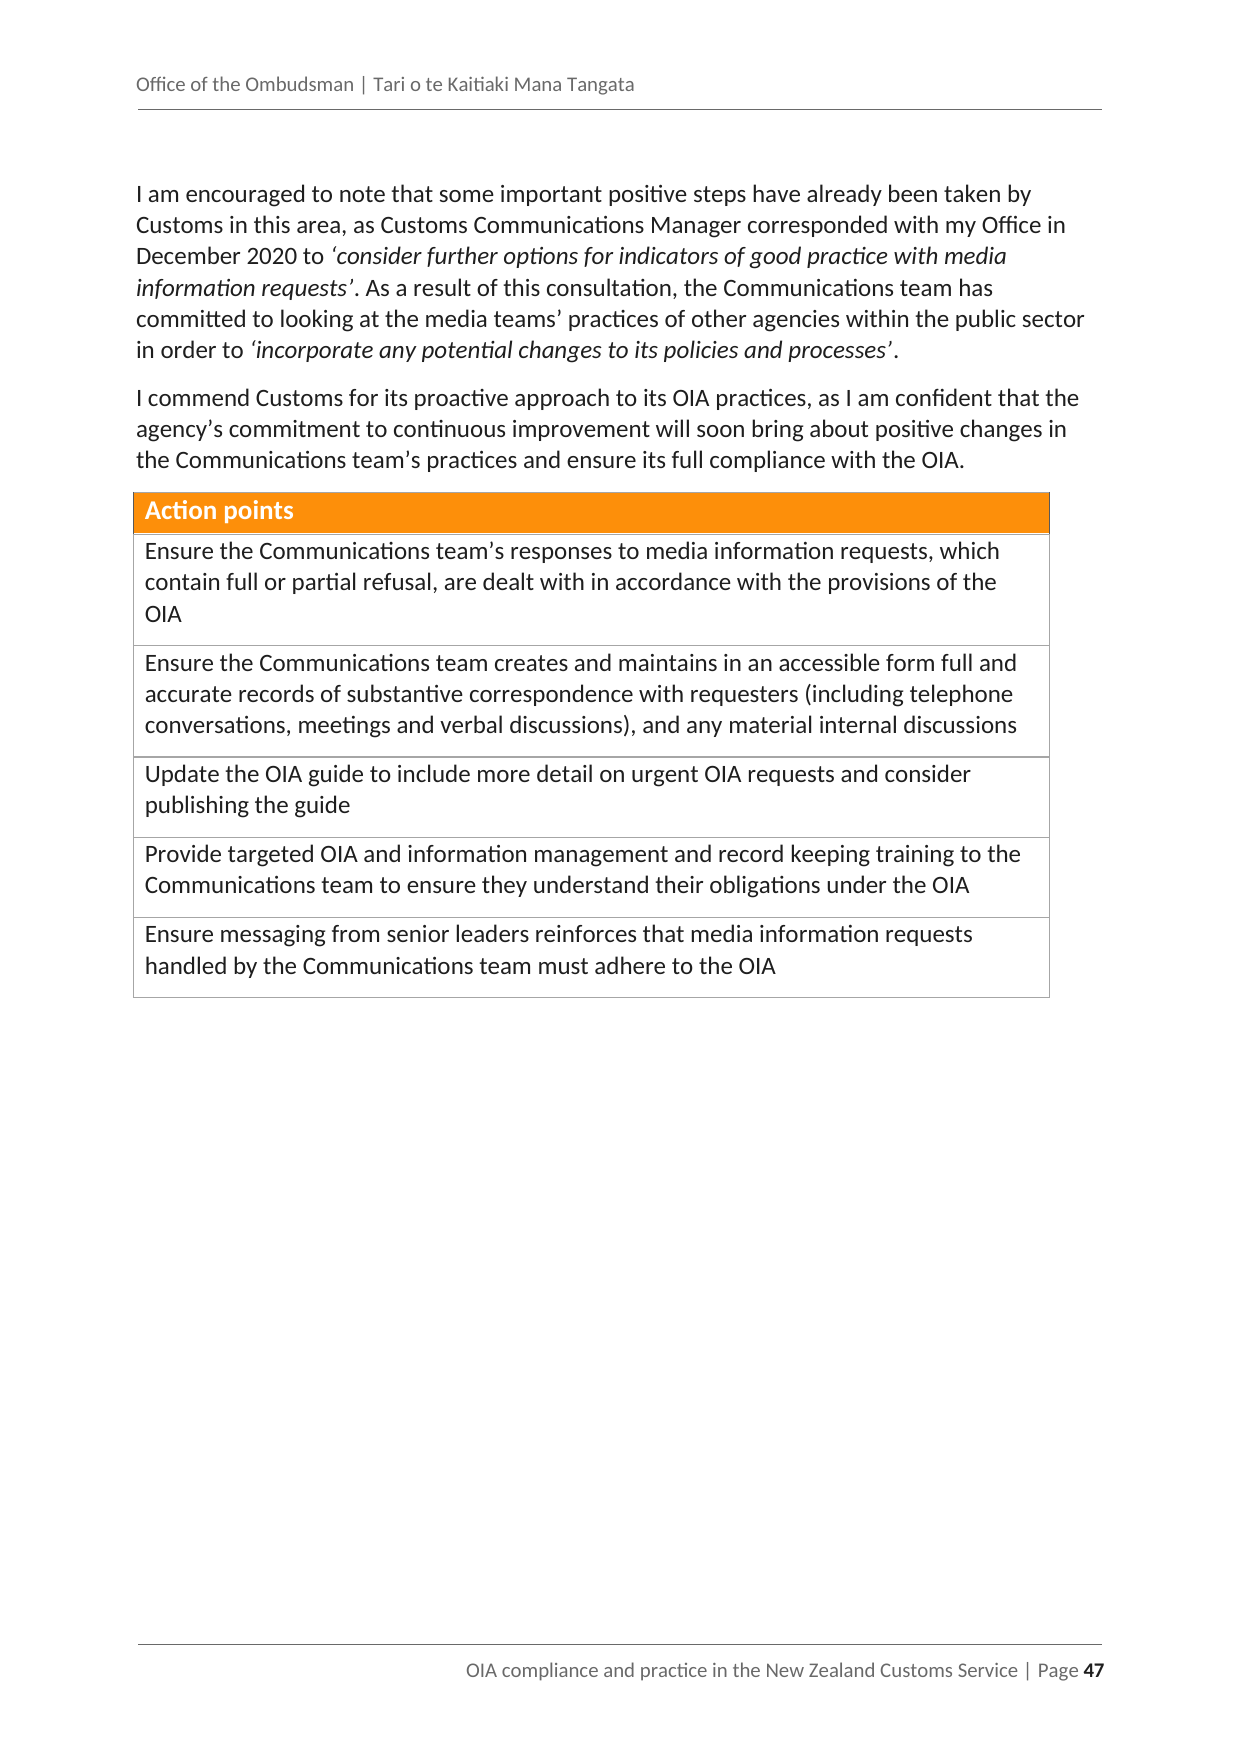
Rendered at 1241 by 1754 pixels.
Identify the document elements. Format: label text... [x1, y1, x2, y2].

table_cell Provide targeted OIA and information management and record keeping training to the Communications team to ensure they understand their obligations under the OIA [134, 838, 1049, 917]
text I commend Customs for its proactive approach to its OIA practices, as I am confident that the agency’s commitment to continuous improvement will soon bring about positive changes in the Communications team’s practices and ensure its full compliance with the OIA. [136, 381, 1104, 475]
table_cell Ensure the Communications team creates and maintains in an accessible form full and accurate records of substantive correspondence with requesters (including telephone conversations, meetings and verbal discussions), and any material internal discussions [134, 646, 1049, 756]
table_cell Ensure messaging from senior leaders reinforces that media information requests handled by the Communications team must adhere to the OIA [134, 918, 1049, 997]
text I am encouraged to note that some important positive steps have already been taken by Customs in this area, as Customs Communications Manager corresponded with my Office in December 2020 to ‘consider further options for indicators of good practice with media information requests’. As a result of this consultation, the Communications team has committed to looking at the media teams’ practices of other agencies within the public sector in order to ‘incorporate any potential changes to its policies and processes’. [136, 177, 1104, 365]
table_header Action points [134, 493, 1049, 533]
table_cell Ensure the Communications team’s responses to media information requests, which contain full or partial refusal, are dealt with in accordance with the provisions of the OIA [134, 535, 1049, 645]
table_cell Update the OIA guide to include more detail on urgent OIA requests and consider publishing the guide [134, 758, 1049, 837]
